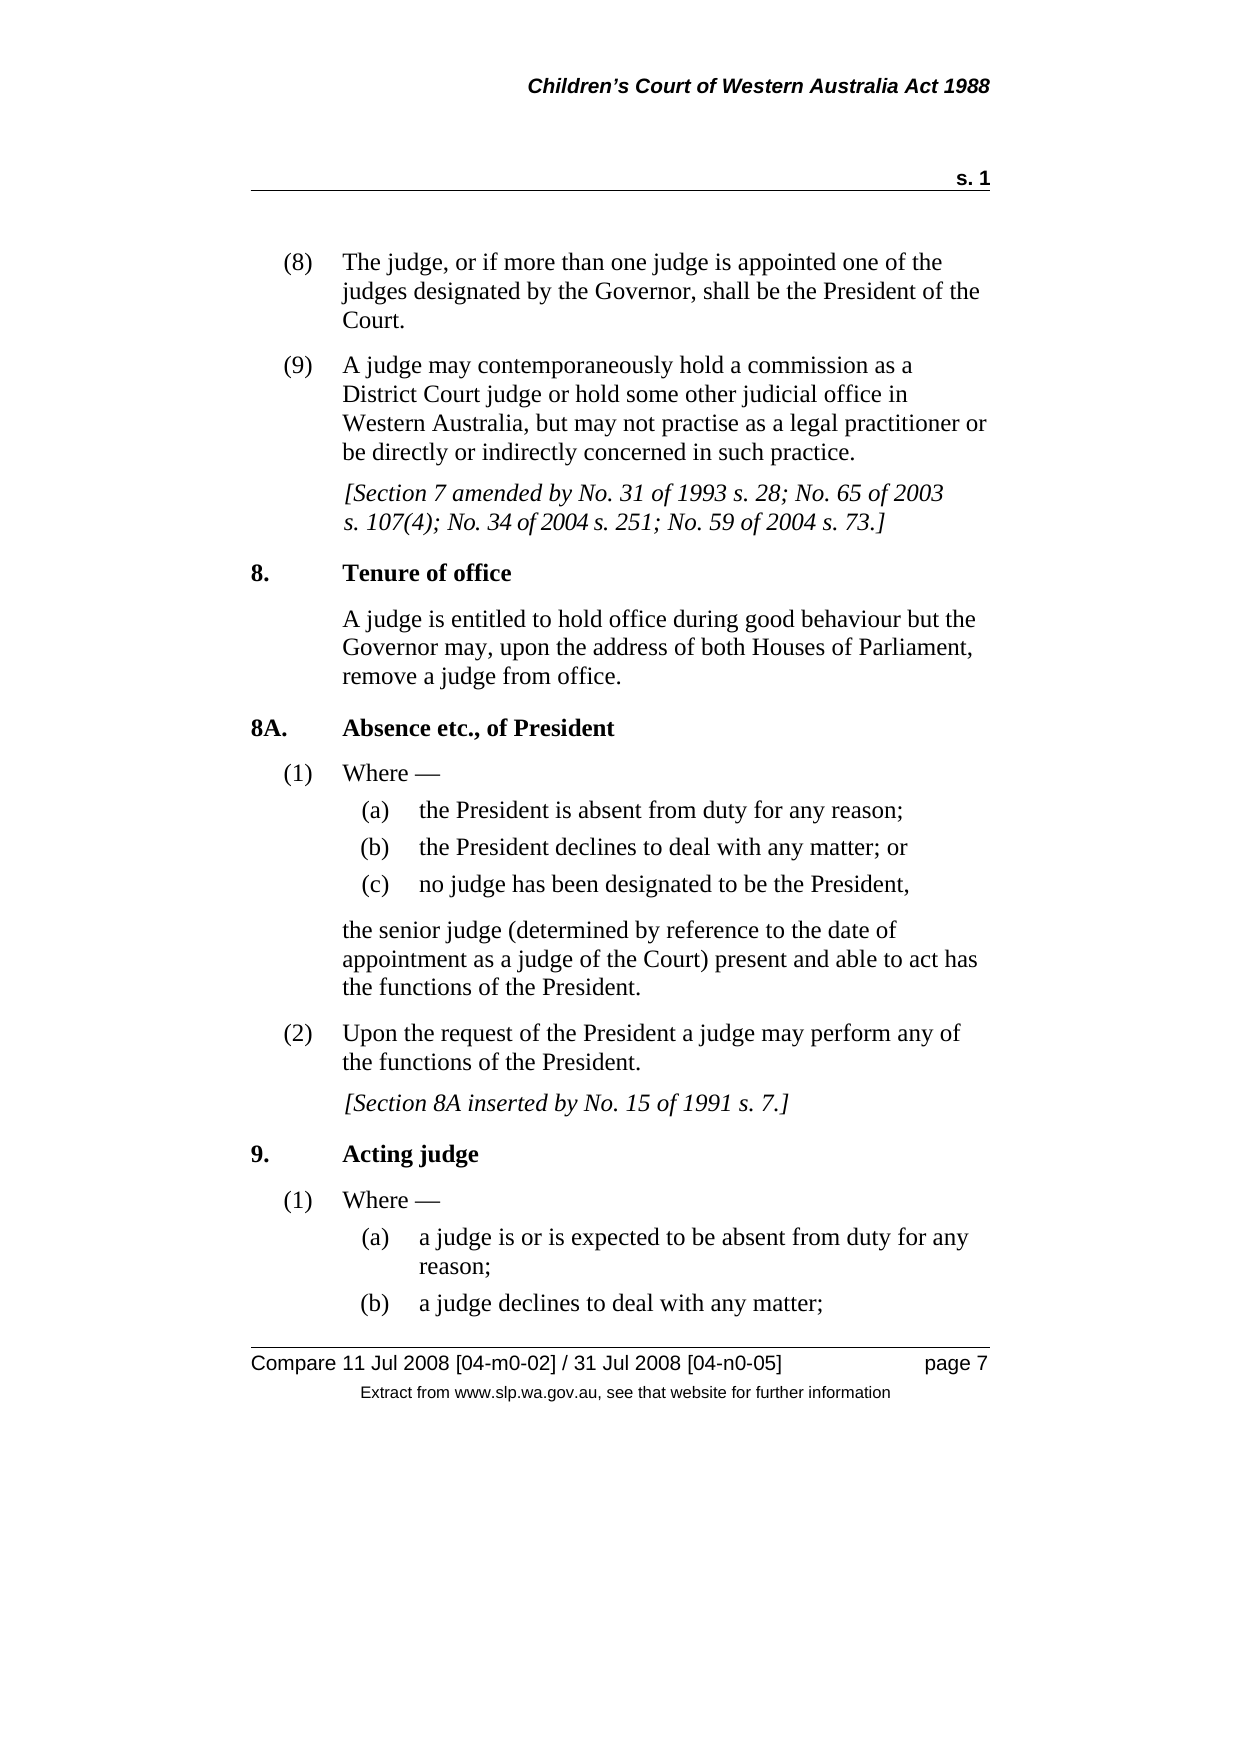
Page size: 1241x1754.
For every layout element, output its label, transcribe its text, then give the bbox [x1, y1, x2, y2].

text (c) no judge has been designated to be the President, [251, 869, 990, 898]
text the senior judge (determined by reference to the date of appointment as a judge of the Court) present and able to act has the functions of the President. [251, 915, 990, 1001]
text (b) a judge declines to deal with any matter; [251, 1288, 990, 1317]
text (1) Where — [251, 1185, 990, 1214]
subtitle 8A. Absence etc., of President [251, 713, 990, 742]
text [Section 8A inserted by No. 15 of 1991 s. 7.] [251, 1088, 990, 1117]
subtitle 8. Tenure of office [251, 558, 990, 587]
text (a) the President is absent from duty for any reason; [251, 795, 990, 824]
text (1) Where — [251, 758, 990, 787]
text [Section 7 amended by No. 31 of 1993 s. 28; No. 65 of 2003 s. 107(4); No. 34 of 2004 s. 251; No. 59 of 2004 s. 73.] [251, 478, 990, 535]
text (2) Upon the request of the President a judge may perform any of the functions of the President. [251, 1018, 990, 1075]
text (a) a judge is or is expected to be absent from duty for any reason; [251, 1222, 990, 1279]
subtitle 9. Acting judge [251, 1139, 990, 1168]
text A judge is entitled to hold office during good behaviour but the Governor may, upon the address of both Houses of Parliament, remove a judge from office. [251, 604, 990, 690]
text (b) the President declines to deal with any matter; or [251, 832, 990, 861]
text (9) A judge may contemporaneously hold a commission as a District Court judge or hold some other judicial office in Western Australia, but may not practise as a legal practitioner or be directly or indirectly concerned in such practice. [251, 350, 990, 465]
text (8) The judge, or if more than one judge is appointed one of the judges designated by the Governor, shall be the President of the Court. [251, 247, 990, 334]
